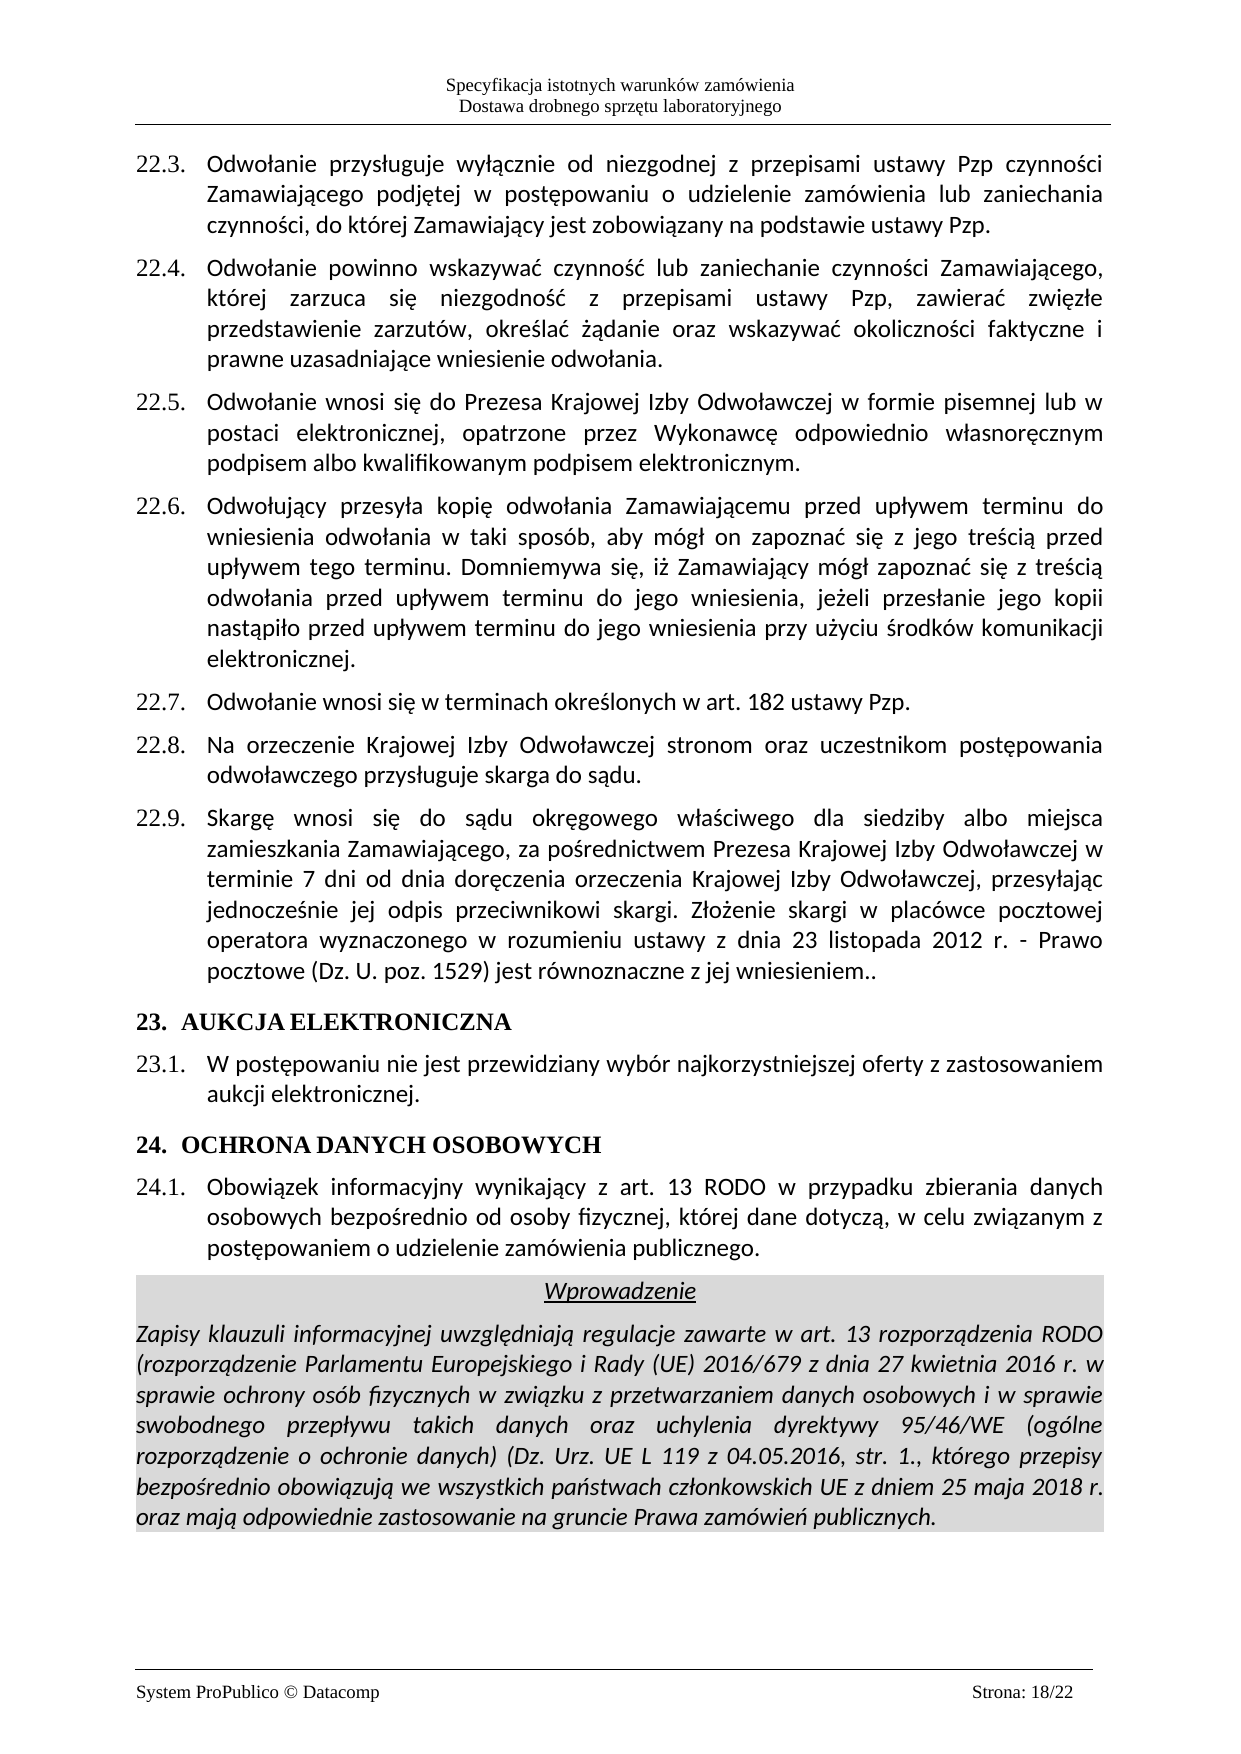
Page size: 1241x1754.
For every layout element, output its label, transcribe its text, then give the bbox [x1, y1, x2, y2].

subtitle Odwołanie powinno wskazywać czynność lub zaniechanie czynności Zamawiającego, której zarzuca się niezgodność z przepisami ustawy Pzp, zawierać zwięzłe przedstawienie zarzutów, określać żądanie oraz wskazywać okoliczności faktyczne i prawne uzasadniające wniesienie odwołania. [136, 252, 1104, 374]
subtitle ochrona danych osobowych [136, 1130, 1104, 1158]
subtitle Odwołujący przesyła kopię odwołania Zamawiającemu przed upływem terminu do wniesienia odwołania w taki sposób, aby mógł on zapoznać się z jego treścią przed upływem tego terminu. Domniemywa się, iż Zamawiający mógł zapoznać się z treścią odwołania przed upływem terminu do jego wniesienia, jeżeli przesłanie jego kopii nastąpiło przed upływem terminu do jego wniesienia przy użyciu środków komunikacji elektronicznej. [136, 490, 1104, 673]
subtitle Odwołanie wnosi się do Prezesa Krajowej Izby Odwoławczej w formie pisemnej lub w postaci elektronicznej, opatrzone przez Wykonawcę odpowiednio własnoręcznym podpisem albo kwalifikowanym podpisem elektronicznym. [136, 386, 1104, 478]
subtitle Odwołanie wnosi się w terminach określonych w art. 182 ustawy Pzp. [136, 686, 1104, 717]
subtitle Obowiązek informacyjny wynikający z art. 13 RODO w przypadku zbierania danych osobowych bezpośrednio od osoby fizycznej, której dane dotyczą, w celu związanym z postępowaniem o udzielenie zamówienia publicznego. [136, 1171, 1104, 1262]
subtitle Aukcja elektroniczna [136, 1007, 1104, 1035]
subtitle Na orzeczenie Krajowej Izby Odwoławczej stronom oraz uczestnikom postępowania odwoławczego przysługuje skarga do sądu. [136, 729, 1104, 790]
text Wprowadzenie [136, 1275, 1104, 1306]
subtitle Odwołanie przysługuje wyłącznie od niezgodnej z przepisami ustawy Pzp czynności Zamawiającego podjętej w postępowaniu o udzielenie zamówienia lub zaniechania czynności, do której Zamawiający jest zobowiązany na podstawie ustawy Pzp. [136, 148, 1104, 239]
text Zapisy klauzuli informacyjnej uwzględniają regulacje zawarte w art. 13 rozporządzenia RODO (rozporządzenie Parlamentu Europejskiego i Rady (UE) 2016/679 z dnia 27 kwietnia 2016 r. w sprawie ochrony osób fizycznych w związku z przetwarzaniem danych osobowych i w sprawie swobodnego przepływu takich danych oraz uchylenia dyrektywy 95/46/WE (ogólne rozporządzenie o ochronie danych) (Dz. Urz. UE L 119 z 04.05.2016, str. 1., którego przepisy bezpośrednio obowiązują we wszystkich państwach członkowskich UE z dniem 25 maja 2018 r. oraz mają odpowiednie zastosowanie na gruncie Prawa zamówień publicznych. [136, 1318, 1104, 1532]
subtitle Skargę wnosi się do sądu okręgowego właściwego dla siedziby albo miejsca zamieszkania Zamawiającego, za pośrednictwem Prezesa Krajowej Izby Odwoławczej w terminie 7 dni od dnia doręczenia orzeczenia Krajowej Izby Odwoławczej, przesyłając jednocześnie jej odpis przeciwnikowi skargi. Złożenie skargi w placówce pocztowej operatora wyznaczonego w rozumieniu ustawy z dnia 23 listopada 2012 r. - Prawo pocztowe (Dz. U. poz. 1529) jest równoznaczne z jej wniesieniem.. [136, 803, 1104, 986]
subtitle W postępowaniu nie jest przewidziany wybór najkorzystniejszej oferty z zastosowaniem aukcji elektronicznej. [136, 1048, 1104, 1109]
